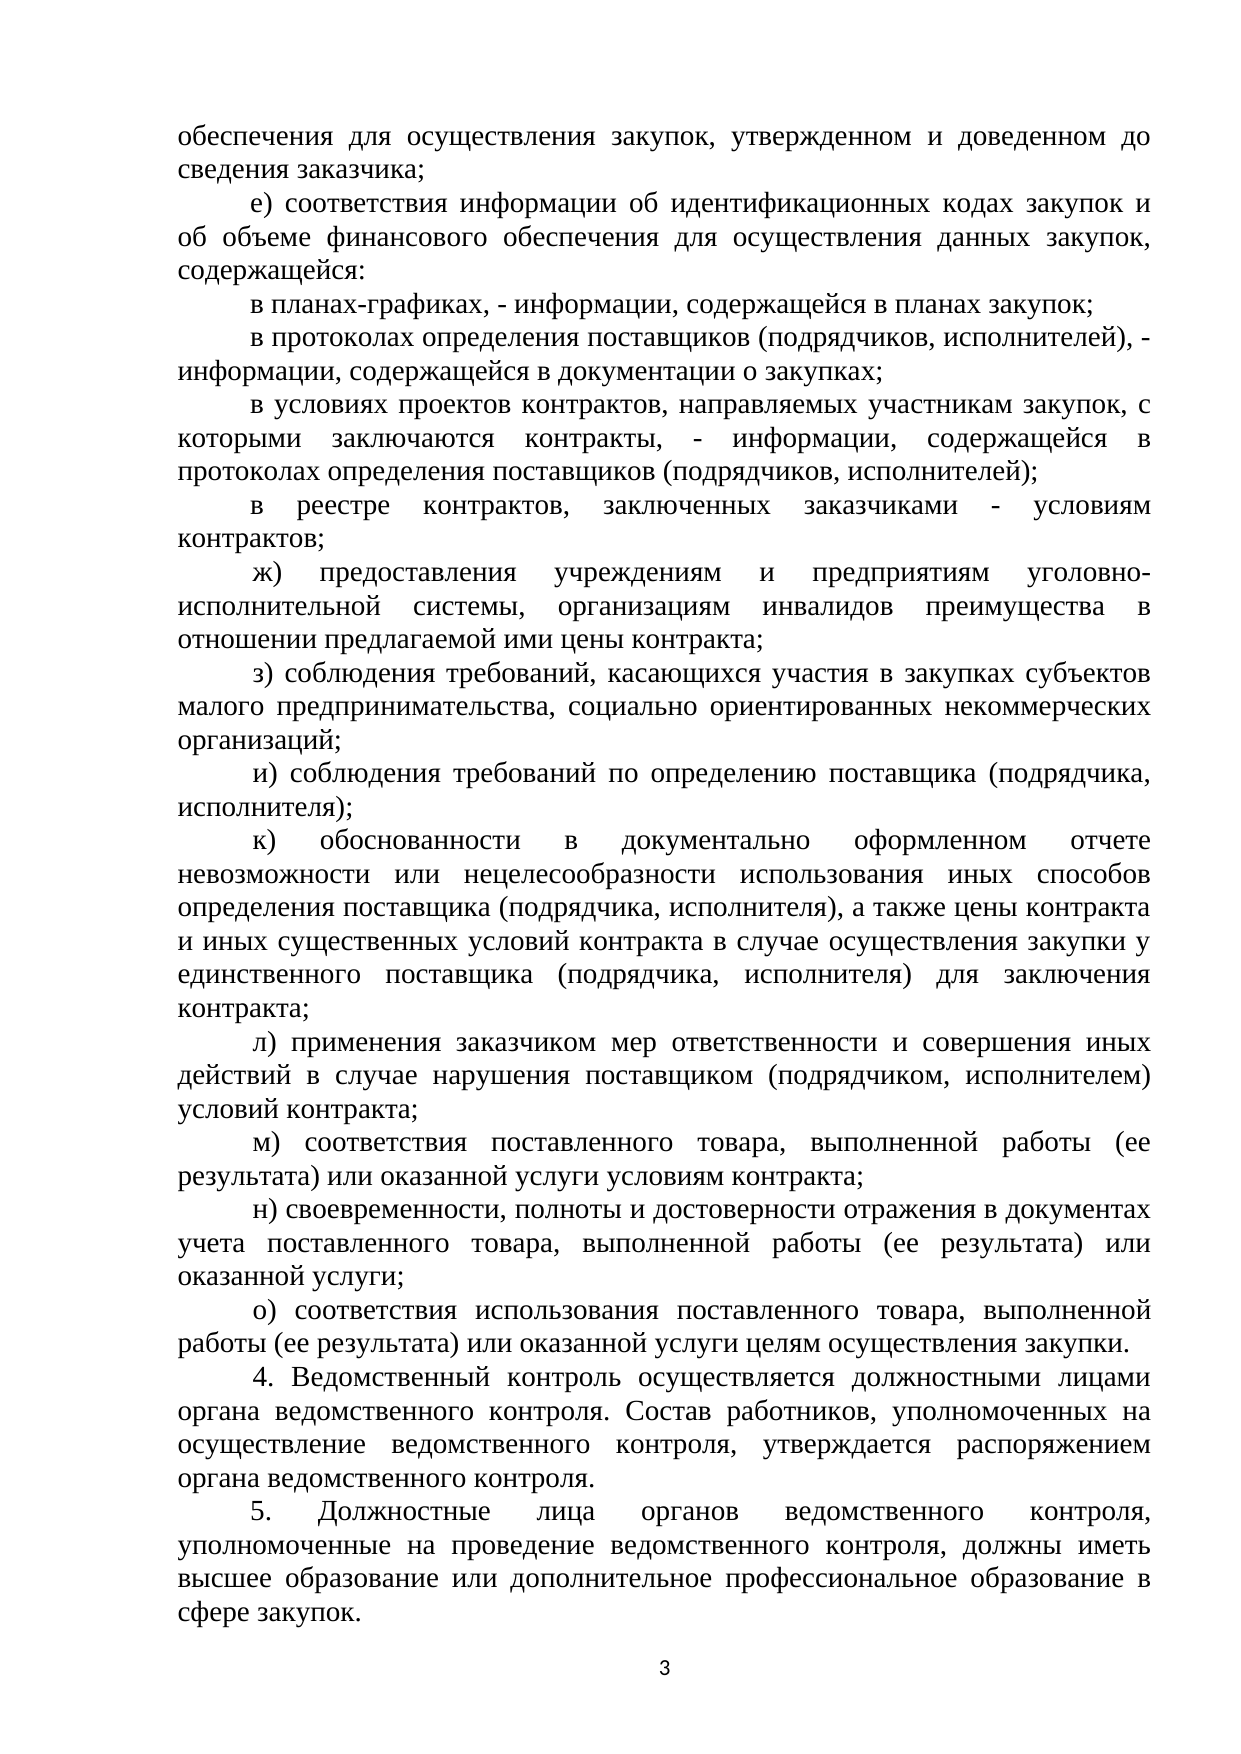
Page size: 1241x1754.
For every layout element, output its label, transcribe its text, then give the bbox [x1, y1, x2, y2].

text и) соблюдения требований по определению поставщика (подрядчика, исполнителя); [177, 755, 1152, 822]
text 4. Ведомственный контроль осуществляется должностными лицами органа ведомственного контроля. Состав работников, уполномоченных на осуществление ведомственного контроля, утверждается распоряжением органа ведомственного контроля. [177, 1359, 1152, 1493]
text в реестре контрактов, заключенных заказчиками - условиям контрактов; [177, 487, 1152, 554]
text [177, 118, 1152, 185]
text 5. Должностные лица органов ведомственного контроля, уполномоченные на проведение ведомственного контроля, должны иметь высшее образование или дополнительное профессиональное образование в сфере закупок. [177, 1493, 1152, 1627]
text ж) предоставления учреждениям и предприятиям уголовно-исполнительной системы, организациям инвалидов преимущества в отношении предлагаемой ими цены контракта; [177, 554, 1152, 655]
text о) соответствия использования поставленного товара, выполненной работы (ее результата) или оказанной услуги целям осуществления закупки. [177, 1292, 1152, 1359]
text в протоколах определения поставщиков (подрядчиков, исполнителей), - информации, содержащейся в документации о закупках; [177, 319, 1152, 386]
text з) соблюдения требований, касающихся участия в закупках субъектов малого предпринимательства, социально ориентированных некоммерческих организаций; [177, 655, 1152, 755]
text в условиях проектов контрактов, направляемых участникам закупок, с которыми заключаются контракты, - информации, содержащейся в протоколах определения поставщиков (подрядчиков, исполнителей); [177, 386, 1152, 487]
text л) применения заказчиком мер ответственности и совершения иных действий в случае нарушения поставщиком (подрядчиком, исполнителем) условий контракта; [177, 1024, 1152, 1124]
text е) соответствия информации об идентификационных кодах закупок и об объеме финансового обеспечения для осуществления данных закупок, содержащейся: [177, 185, 1152, 286]
text н) своевременности, полноты и достоверности отражения в документах учета поставленного товара, выполненной работы (ее результата) или оказанной услуги; [177, 1191, 1152, 1292]
text в планах-графиках, - информации, содержащейся в планах закупок; [177, 286, 1152, 319]
text к) обоснованности в документально оформленном отчете невозможности или нецелесообразности использования иных способов определения поставщика (подрядчика, исполнителя), а также цены контракта и иных существенных условий контракта в случае осуществления закупки у единственного поставщика (подрядчика, исполнителя) для заключения контракта; [177, 822, 1152, 1024]
text м) соответствия поставленного товара, выполненной работы (ее результата) или оказанной услуги условиям контракта; [177, 1124, 1152, 1191]
